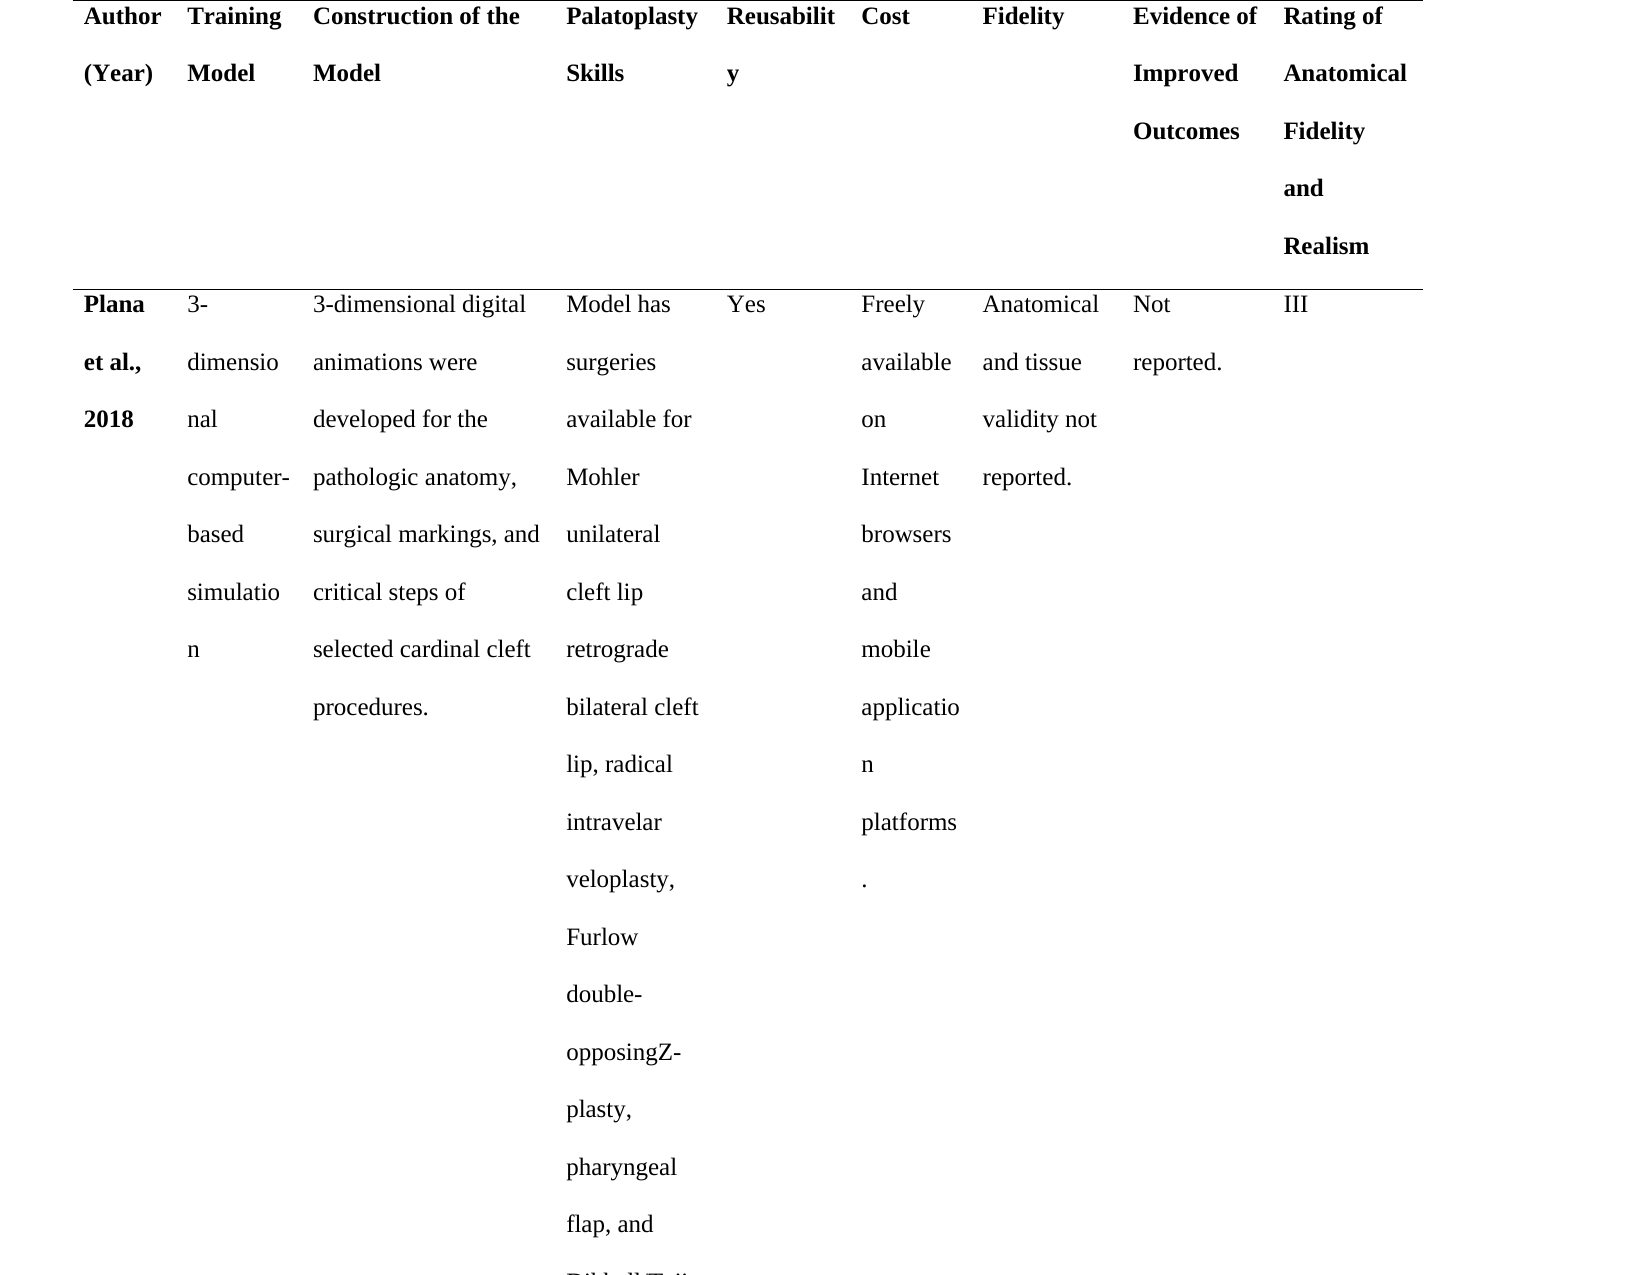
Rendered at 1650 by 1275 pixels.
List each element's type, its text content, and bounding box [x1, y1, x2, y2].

table_header Fidelity [971, 1, 1122, 288]
table_header Author (Year) [73, 1, 176, 288]
table_cell 3-dimensional computer-based simulation [176, 290, 302, 1275]
table_header Training Model [176, 1, 302, 288]
table_cell Freely available on Internet browsers and mobile application platforms. [850, 290, 971, 1275]
table_cell Model has surgeries available for Mohler unilateral cleft lip retrograde bilateral cleft lip, radical intravelar veloplasty, Furlow double-opposingZ-plasty, pharyngeal flap, and Dibbell/Tajima cleft rhinoplasty. [555, 290, 715, 1275]
table_cell Yes [715, 290, 850, 1275]
table_header Construction of the Model [302, 1, 555, 288]
table_cell Plana et al., 2018 [73, 290, 176, 1275]
table_header Reusability [715, 1, 850, 288]
table_cell Anatomical and tissue validity not reported. [971, 290, 1122, 1275]
table_cell III [1272, 290, 1422, 1275]
table_header Palatoplasty Skills [555, 1, 715, 288]
table_header Evidence of Improved Outcomes [1122, 1, 1272, 288]
table_cell 3-dimensional digital animations were developed for the pathologic anatomy, surgical markings, and critical steps of selected cardinal cleft procedures. [302, 290, 555, 1275]
table_cell Not reported. [1122, 290, 1272, 1275]
table_header Rating of Anatomical Fidelity and Realism [1272, 1, 1422, 288]
table_header Cost [850, 1, 971, 288]
